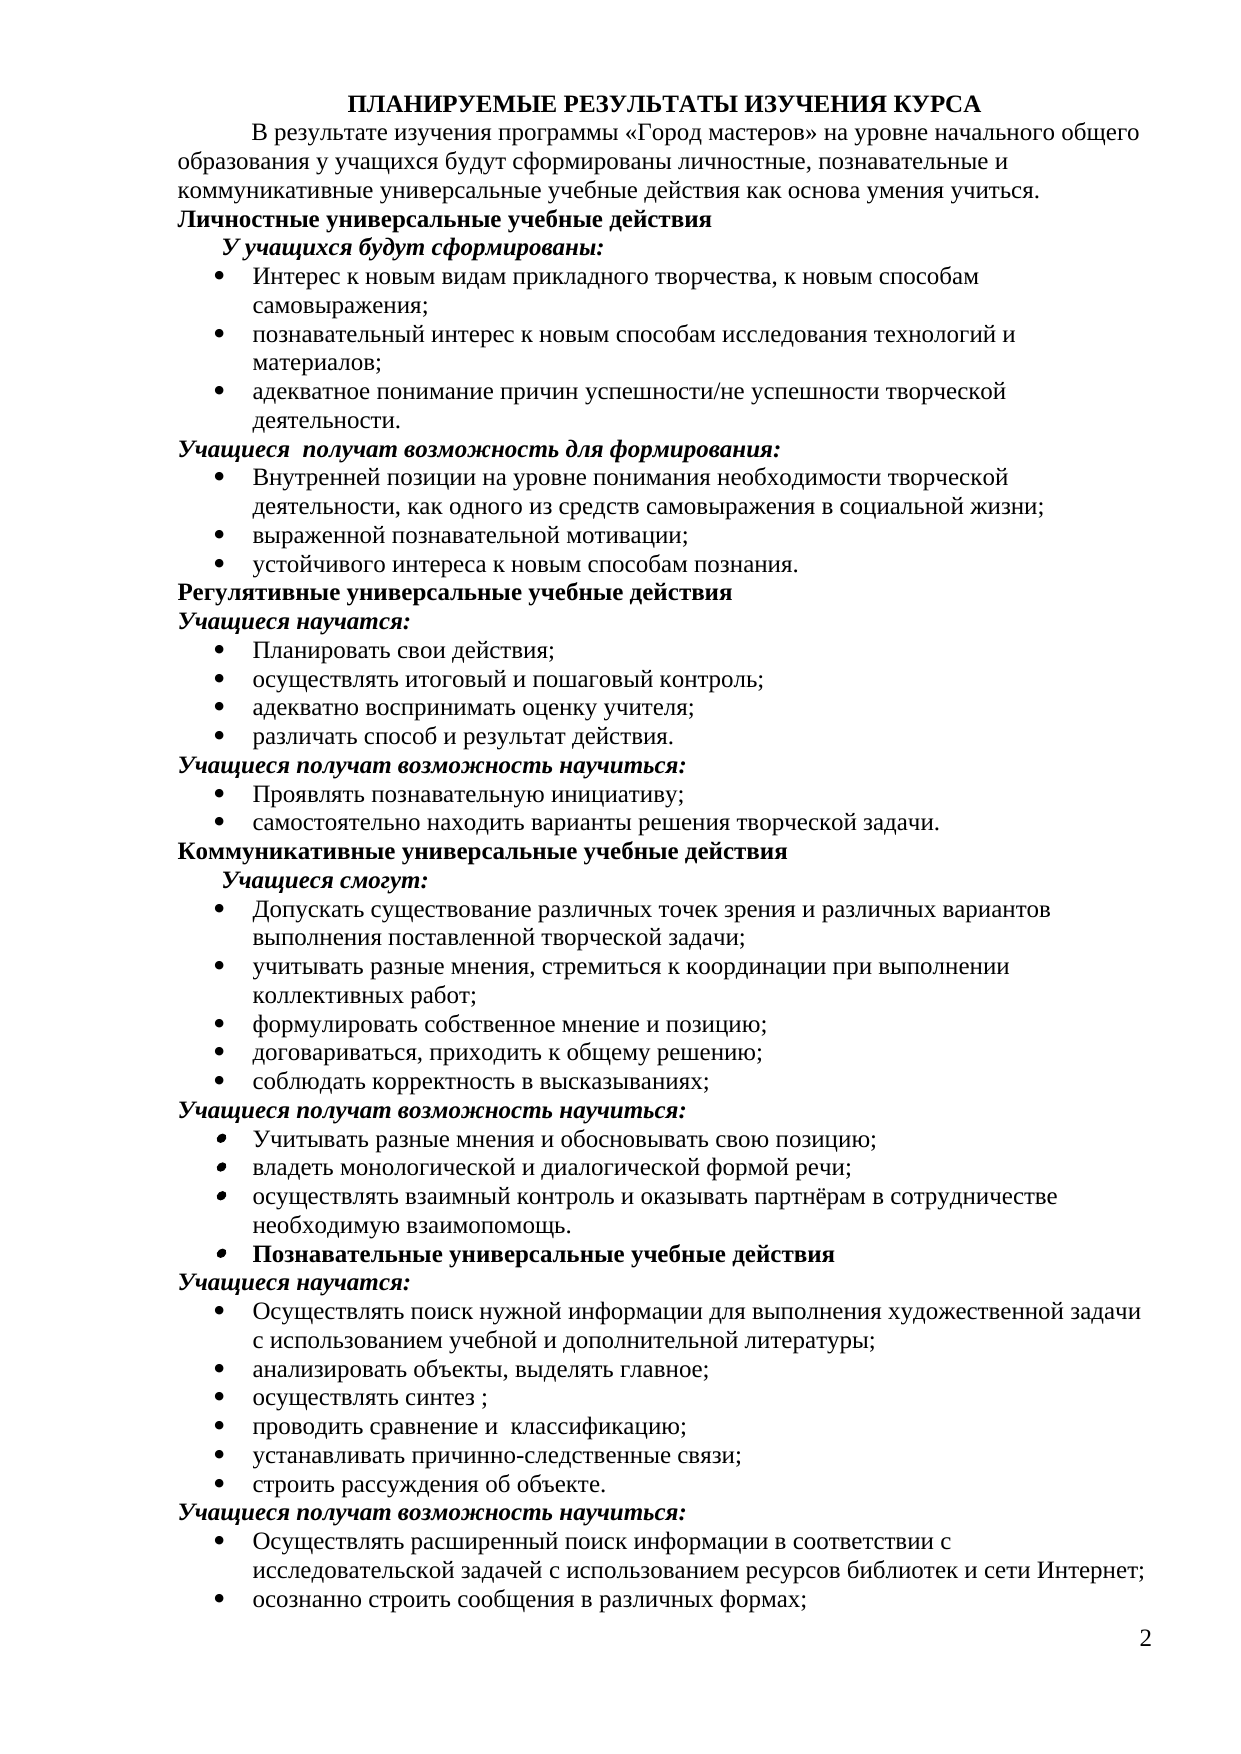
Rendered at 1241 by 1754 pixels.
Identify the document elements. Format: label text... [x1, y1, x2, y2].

text Учащиеся получат возможность научиться: [177, 1497, 1152, 1526]
text Регулятивные универсальные учебные действия [177, 577, 1152, 606]
list Проявлять познавательную инициативу; [215, 779, 1152, 807]
list формулировать собственное мнение и позицию; [215, 1009, 1152, 1037]
list осуществлять итоговый и пошаговый контроль; [215, 664, 1152, 692]
text У учащихся будут сформированы: [177, 232, 1152, 261]
list Внутренней позиции на уровне понимания необходимости творческой деятельности, как одного из средств самовыражения в социальной жизни; [215, 462, 1152, 520]
list самостоятельно находить варианты решения творческой задачи. [215, 807, 1152, 836]
list Интерес к новым видам прикладного творчества, к новым способам самовыражения; [215, 261, 1152, 319]
list Планировать свои действия; [215, 635, 1152, 664]
list анализировать объекты, выделять главное; [215, 1354, 1152, 1382]
list Познавательные универсальные учебные действия [215, 1239, 1152, 1267]
list владеть монологической и диалогической формой речи; [215, 1152, 1152, 1181]
text Учащиеся получат возможность научиться: [177, 1095, 1152, 1124]
text Учащиеся научатся: [177, 1267, 1152, 1296]
list познавательный интерес к новым способам исследования технологий и материалов; [215, 319, 1152, 376]
list Осуществлять поиск нужной информации для выполнения художественной задачи с использованием учебной и дополнительной литературы; [215, 1296, 1152, 1354]
text ПЛАНИРУЕМЫЕ РЕЗУЛЬТАТЫ ИЗУЧЕНИЯ КУРСА [177, 89, 1152, 117]
list осуществлять синтез ; [215, 1382, 1152, 1411]
list Учитывать разные мнения и обосновывать свою позицию; [215, 1124, 1152, 1152]
text Учащиеся смогут: [177, 865, 1152, 894]
list договариваться, приходить к общему решению; [215, 1037, 1152, 1066]
list соблюдать корректность в высказываниях; [215, 1066, 1152, 1095]
text Учащиеся получат возможность для формирования: [177, 434, 1152, 462]
list устойчивого интереса к новым способам познания. [215, 549, 1152, 577]
text Коммуникативные универсальные учебные действия [177, 836, 1152, 865]
list Допускать существование различных точек зрения и различных вариантов выполнения поставленной творческой задачи; [215, 894, 1152, 951]
list Осуществлять расширенный поиск информации в соответствии с исследовательской задачей с использованием ресурсов библиотек и сети Интернет; [215, 1526, 1152, 1584]
list учитывать разные мнения, стремиться к координации при выполнении коллективных работ; [215, 951, 1152, 1009]
list различать способ и результат действия. [215, 721, 1152, 750]
text Учащиеся научатся: [177, 606, 1152, 635]
text Учащиеся получат возможность научиться: [177, 750, 1152, 779]
text Личностные универсальные учебные действия [177, 204, 1152, 232]
list выраженной познавательной мотивации; [215, 520, 1152, 549]
list адекватно воспринимать оценку учителя; [215, 692, 1152, 721]
list адекватное понимание причин успешности/не успешности творческой деятельности. [215, 376, 1152, 434]
list проводить сравнение и классификацию; [215, 1411, 1152, 1440]
list устанавливать причинно-следственные связи; [215, 1440, 1152, 1469]
list осуществлять взаимный контроль и оказывать партнёрам в сотрудничестве необходимую взаимопомощь. [215, 1181, 1152, 1239]
list осознанно строить сообщения в различных формах; [215, 1584, 1152, 1612]
list строить рассуждения об объекте. [215, 1469, 1152, 1497]
text В результате изучения программы «Город мастеров» на уровне начального общего образования у учащихся будут сформированы личностные, познавательные и коммуникативные универсальные учебные действия как основа умения учиться. [177, 117, 1152, 204]
